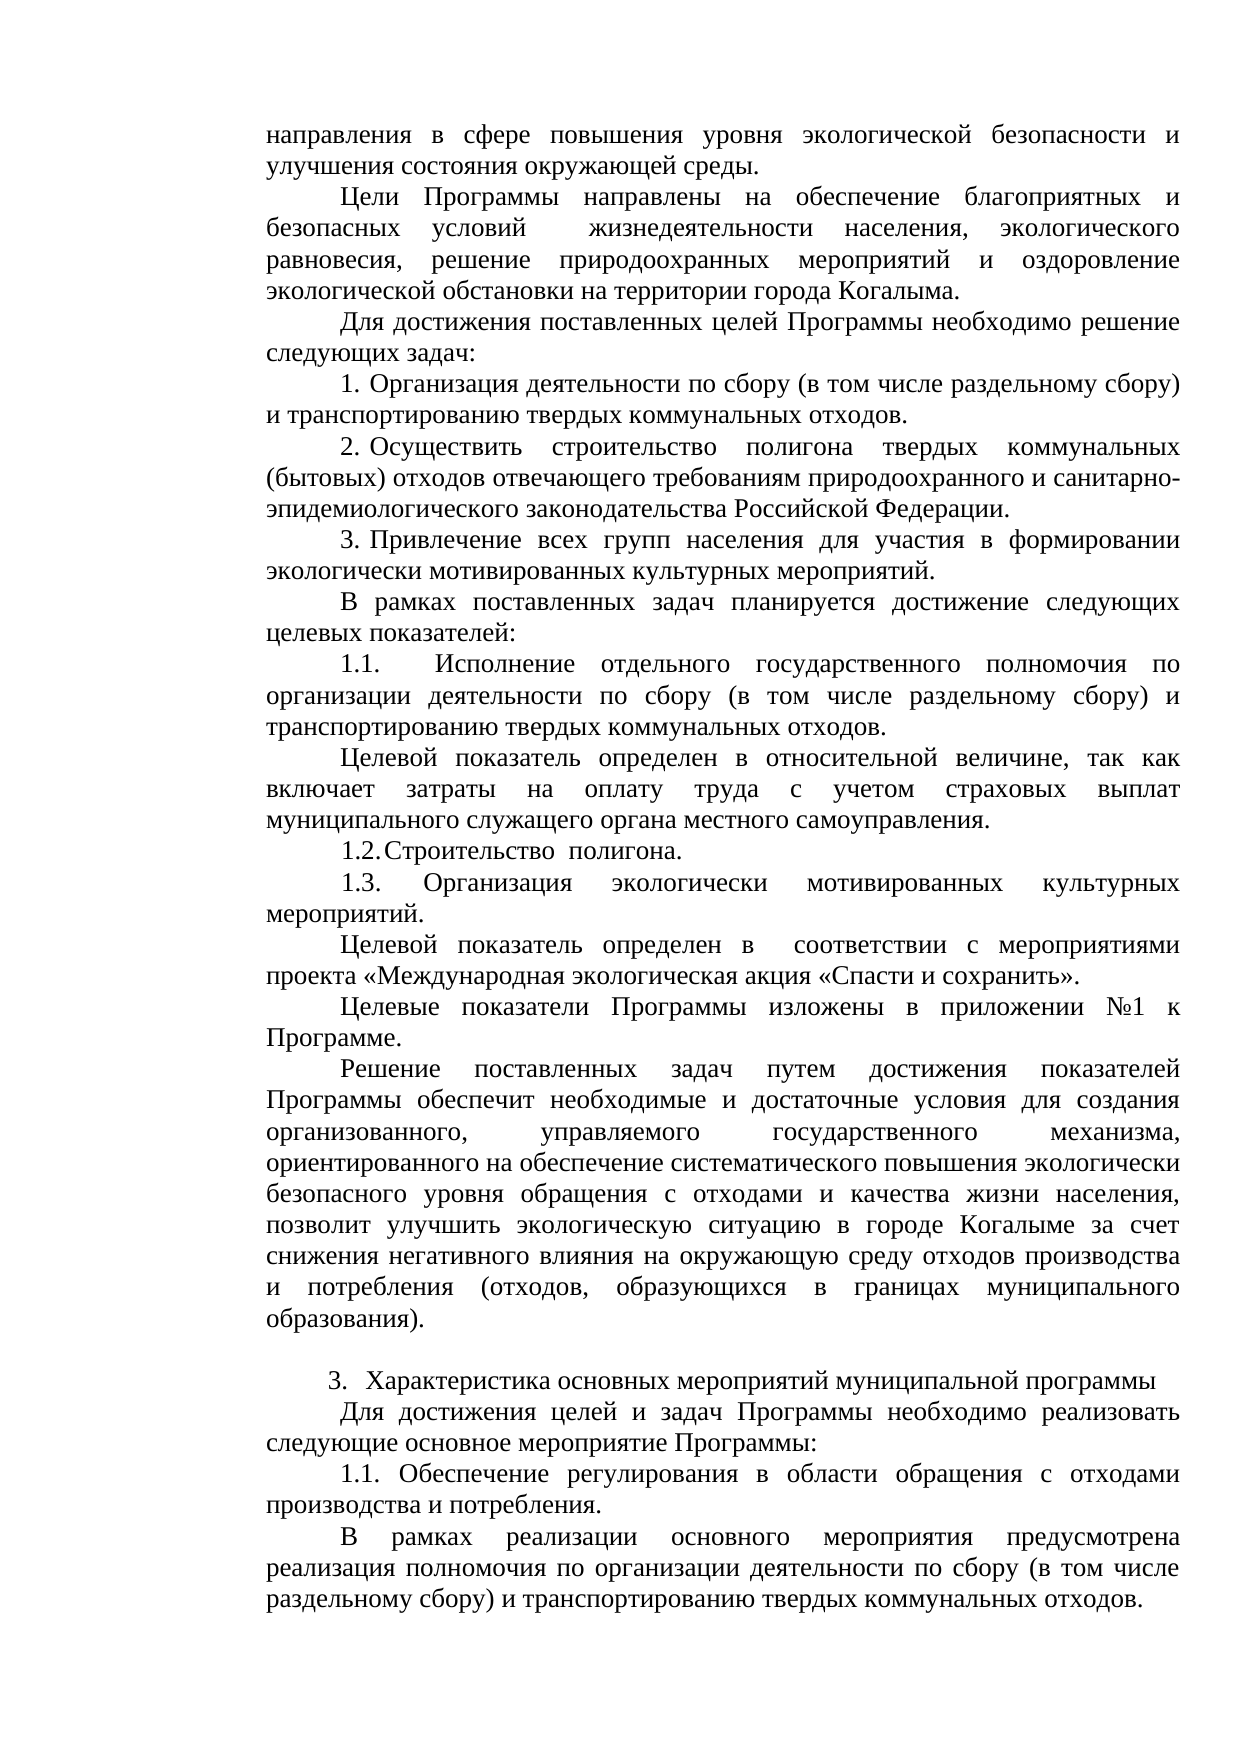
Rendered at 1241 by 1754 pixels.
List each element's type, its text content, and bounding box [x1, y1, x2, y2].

list Характеристика основных мероприятий муниципальной программы [303, 1364, 1181, 1395]
text Целевой показатель определен в соответствии с мероприятиями проекта «Международная экологическая акция «Спасти и сохранить». [266, 928, 1181, 990]
text В рамках поставленных задач планируется достижение следующих целевых показателей: [266, 585, 1181, 648]
list Привлечение всех групп населения для участия в формировании экологически мотивированных культурных мероприятий. [266, 523, 1181, 585]
text Для достижения поставленных целей Программы необходимо решение следующих задач: [266, 305, 1181, 367]
text Целевой показатель определен в относительной величине, так как включает затраты на оплату труда с учетом страховых выплат муниципального служащего органа местного самоуправления. [266, 741, 1181, 834]
list Строительство полигона. [266, 834, 1181, 866]
list Исполнение отдельного государственного полномочия по организации деятельности по сбору (в том числе раздельному сбору) и транспортированию твердых коммунальных отходов. [266, 648, 1181, 741]
list Организация экологически мотивированных культурных мероприятий. [266, 866, 1181, 928]
text Целевые показатели Программы изложены в приложении №1 к Программе. [266, 990, 1181, 1052]
list Осуществить строительство полигона твердых коммунальных (бытовых) отходов отвечающего требованиям природоохранного и санитарно-эпидемиологического законодательства Российской Федерации. [266, 429, 1181, 523]
text Цели Программы направлены на обеспечение благоприятных и безопасных условий жизнедеятельности населения, экологического равновесия, решение природоохранных мероприятий и оздоровление экологической обстановки на территории города Когалыма. [266, 180, 1181, 305]
text Для достижения целей и задач Программы необходимо реализовать следующие основное мероприятие Программы: [266, 1395, 1181, 1457]
list Обеспечение регулирования в области обращения с отходами производства и потребления. [266, 1457, 1181, 1520]
text В рамках реализации основного мероприятия предусмотрена реализация полномочия по организации деятельности по сбору (в том числе раздельному сбору) и транспортированию твердых коммунальных отходов. [266, 1520, 1181, 1613]
text Решение поставленных задач путем достижения показателей Программы обеспечит необходимые и достаточные условия для создания организованного, управляемого государственного механизма, ориентированного на обеспечение систематического повышения экологически безопасного уровня обращения с отходами и качества жизни населения, позволит улучшить экологическую ситуацию в городе Когалыме за счет снижения негативного влияния на окружающую среду отходов производства и потребления (отходов, образующихся в границах муниципального образования). [266, 1052, 1181, 1333]
list Организация деятельности по сбору (в том числе раздельному сбору) и транспортированию твердых коммунальных отходов. [266, 367, 1181, 429]
